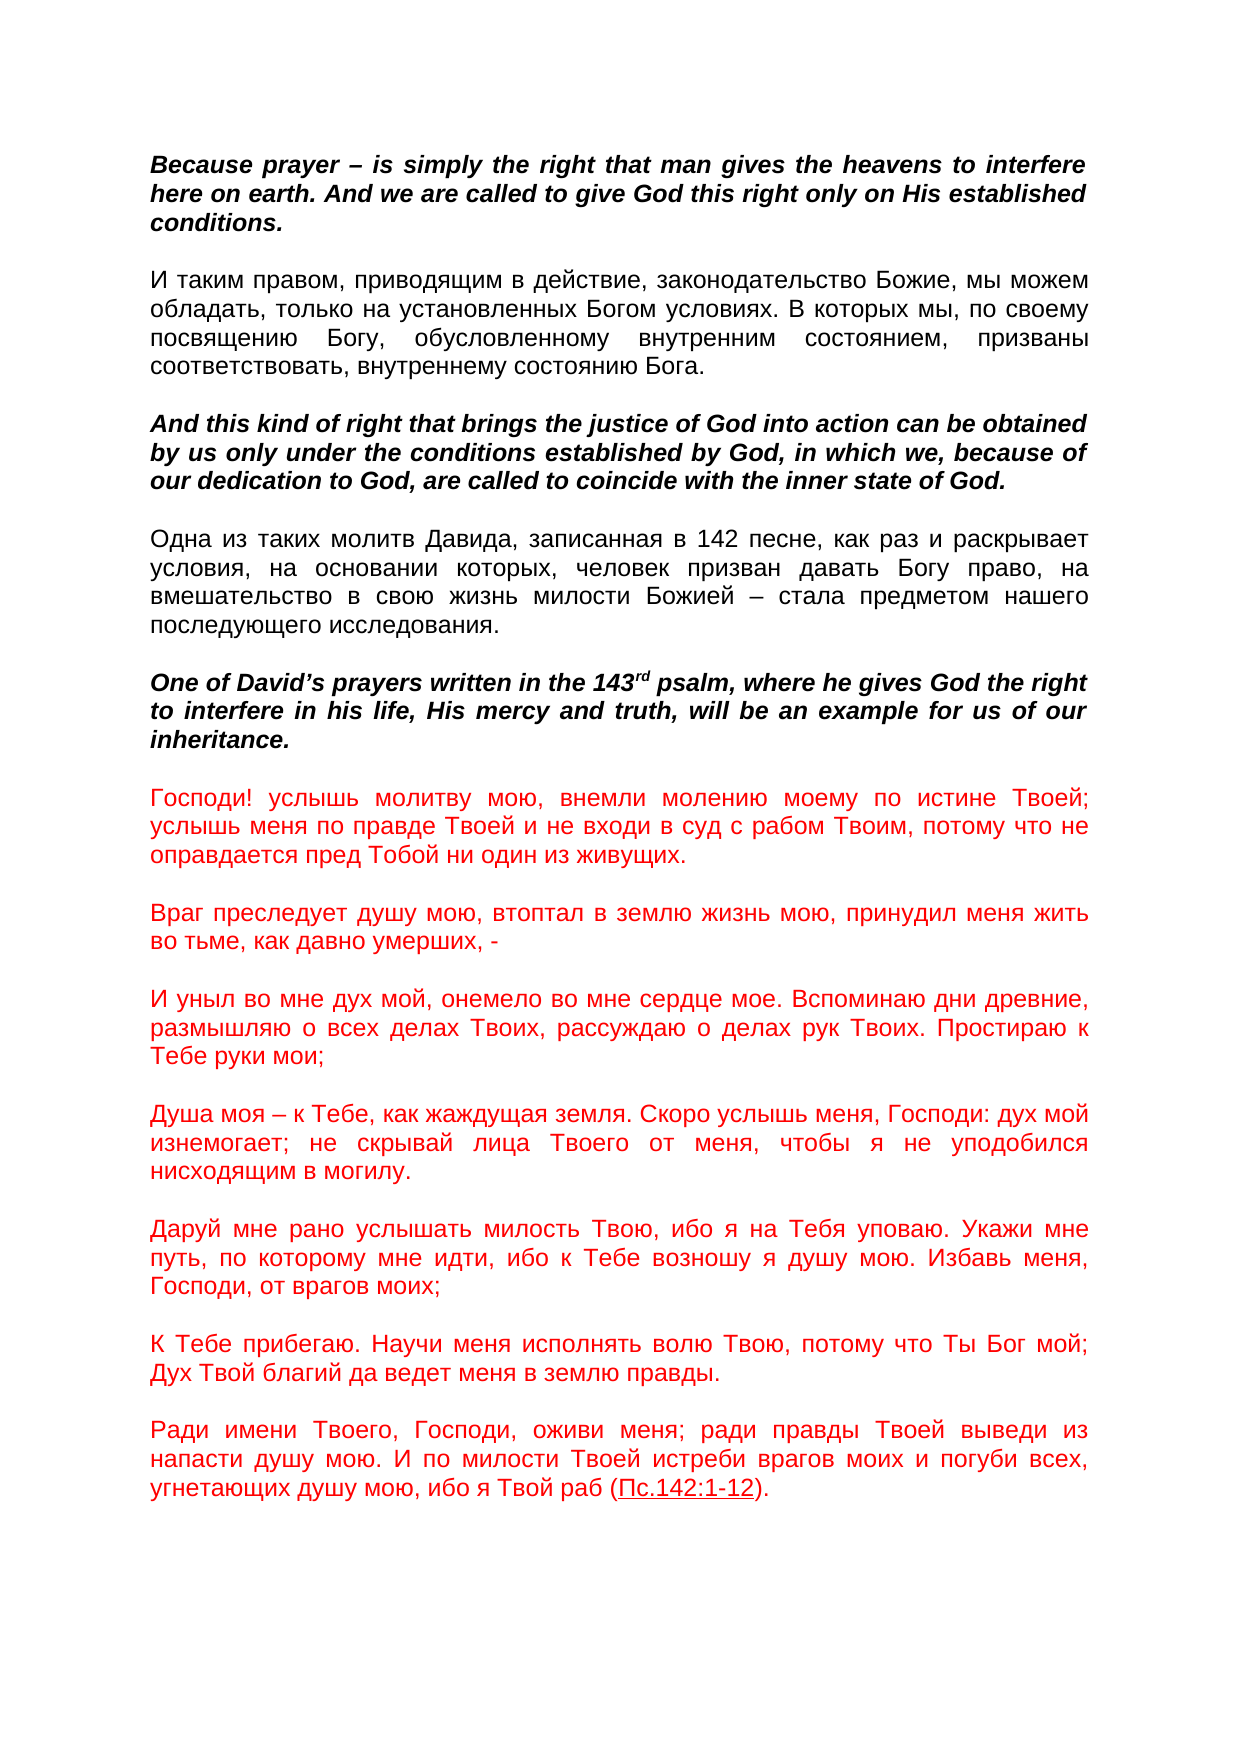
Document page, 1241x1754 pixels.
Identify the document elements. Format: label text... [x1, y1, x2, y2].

text Враг преследует душу мою, втоптал в землю жизнь мою, принудил меня жить во тьме, как давно умерших, - [150, 897, 1090, 955]
text One of David’s prayers written in the 143rd psalm, where he gives God the right to interfere in his life, His mercy and truth, will be an example for us of our inheritance. [150, 667, 1090, 754]
text Because prayer – is simply the right that man gives the heavens to interfere here on earth. And we are called to give God this right only on His established conditions. [150, 150, 1090, 236]
text And this kind of right that brings the justice of God into action can be obtained by us only under the conditions established by God, in which we, because of our dedication to God, are called to coincide with the inner state of God. [150, 409, 1090, 495]
text И уныл во мне дух мой, онемело во мне сердце мое. Вспоминаю дни древние, размышляю о всех делах Твоих, рассуждаю о делах рук Твоих. Простираю к Тебе руки мои; [150, 984, 1090, 1070]
text Душа моя – к Тебе, как жаждущая земля. Скоро услышь меня, Господи: дух мой изнемогает; не скрывай лица Твоего от меня, чтобы я не уподобился нисходящим в могилу. [150, 1099, 1090, 1185]
text К Тебе прибегаю. Научи меня исполнять волю Твою, потому что Ты Бог мой; Дух Твой благий да ведет меня в землю правды. [150, 1329, 1090, 1386]
text Одна из таких молитв Давида, записанная в 142 песне, как раз и раскрывает условия, на основании которых, человек призван давать Богу право, на вмешательство в свою жизнь милости Божией – стала предметом нашего последующего исследования. [150, 524, 1090, 639]
text Господи! услышь молитву мою, внемли молению моему по истине Твоей; услышь меня по правде Твоей и не входи в суд с рабом Твоим, потому что не оправдается пред Тобой ни один из живущих. [150, 782, 1090, 869]
text Даруй мне рано услышать милость Твою, ибо я на Тебя уповаю. Укажи мне путь, по которому мне идти, ибо к Тебе возношу я душу мою. Избавь меня, Господи, от врагов моих; [150, 1214, 1090, 1300]
text Ради имени Твоего, Господи, оживи меня; ради правды Твоей выведи из напасти душу мою. И по милости Твоей истреби врагов моих и погуби всех, угнетающих душу мою, ибо я Твой раб (Пс.142:1-12). [150, 1415, 1090, 1501]
text И таким правом, приводящим в действие, законодательство Божие, мы можем обладать, только на установленных Богом условиях. В которых мы, по своему посвящению Богу, обусловленному внутренним состоянием, призваны соответствовать, внутреннему состоянию Бога. [150, 265, 1090, 380]
